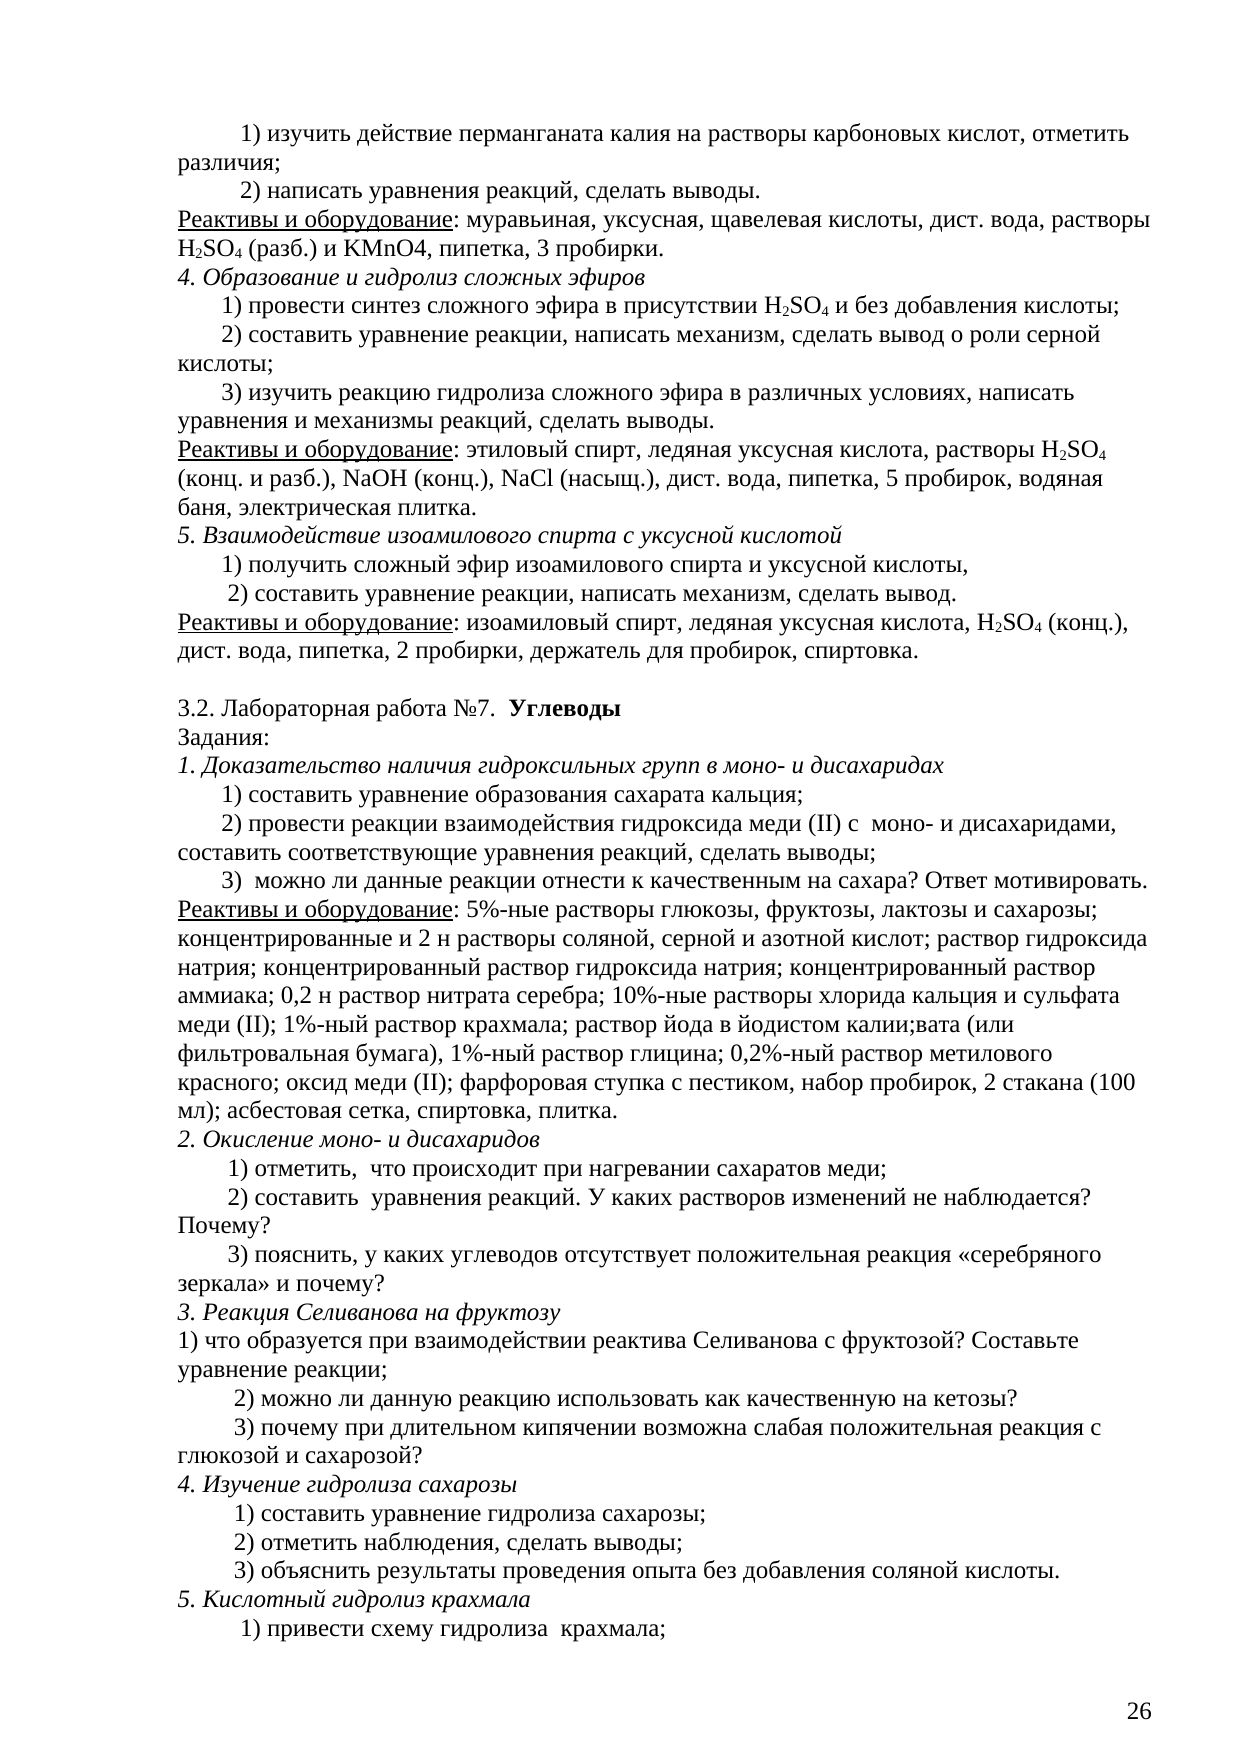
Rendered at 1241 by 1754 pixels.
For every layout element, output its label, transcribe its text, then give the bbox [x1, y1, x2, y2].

text 2) написать уравнения реакций, сделать выводы. [177, 176, 1152, 204]
text 1) отметить, что происходит при нагревании сахаратов меди; [177, 1153, 1152, 1182]
text 3) можно ли данные реакции отнести к качественным на сахара? Ответ мотивировать. [177, 866, 1152, 894]
text 1) что образуется при взаимодействии реактива Селиванова с фруктозой? Составьте уравнение реакции; [177, 1326, 1152, 1383]
text 3) пояснить, у каких углеводов отсутствует положительная реакция «серебряного зеркала» и почему? [177, 1239, 1152, 1297]
text Задания: [177, 722, 1152, 751]
text 2) провести реакции взаимодействия гидроксида меди (II) с моно- и дисахаридами, составить соответствующие уравнения реакций, сделать выводы; [177, 808, 1152, 866]
text 3) объяснить результаты проведения опыта без добавления соляной кислоты. [177, 1556, 1152, 1584]
text 5. Взаимодействие изоамилового спирта с уксусной кислотой [177, 521, 1152, 549]
text 1) составить уравнение гидролиза сахарозы; [177, 1498, 1152, 1527]
text 2) можно ли данную реакцию использовать как качественную на кетозы? [177, 1383, 1152, 1412]
text Реактивы и оборудование: изоамиловый спирт, ледяная уксусная кислота, H2SO4 (конц.), дист. вода, пипетка, 2 пробирки, держатель для пробирок, спиртовка. [177, 607, 1152, 664]
text 3. Реакция Селиванова на фруктозу [177, 1297, 1152, 1326]
text 2) составить уравнения реакций. У каких растворов изменений не наблюдается? Почему? [177, 1182, 1152, 1239]
text 3) изучить реакцию гидролиза сложного эфира в различных условиях, написать уравнения и механизмы реакций, сделать выводы. [177, 377, 1152, 434]
text 3.2. Лабораторная работа №7. Углеводы [177, 693, 1152, 722]
text Реактивы и оборудование: этиловый спирт, ледяная уксусная кислота, растворы H2SO4 (конц. и разб.), NaOH (конц.), NaCl (насыщ.), дист. вода, пипетка, 5 пробирок, водяная баня, электрическая плитка. [177, 434, 1152, 521]
text 3) почему при длительном кипячении возможна слабая положительная реакция с глюкозой и сахарозой? [177, 1412, 1152, 1469]
text 1) изучить действие перманганата калия на растворы карбоновых кислот, отметить различия; [177, 118, 1152, 176]
text 1) получить сложный эфир изоамилового спирта и уксусной кислоты, [177, 549, 1152, 578]
text 1) провести синтез сложного эфира в присутствии H2SO4 и без добавления кислоты; [177, 291, 1152, 319]
text 5. Кислотный гидролиз крахмала [177, 1584, 1152, 1613]
text 1) составить уравнение образования сахарата кальция; [177, 779, 1152, 808]
text 2) отметить наблюдения, сделать выводы; [177, 1527, 1152, 1556]
text 2) составить уравнение реакции, написать механизм, сделать вывод. [177, 578, 1152, 607]
text 2) составить уравнение реакции, написать механизм, сделать вывод о роли серной кислоты; [177, 319, 1152, 377]
text 1) привести схему гидролиза крахмала; [177, 1613, 1152, 1642]
text 2. Окисление моно- и дисахаридов [177, 1124, 1152, 1153]
text Реактивы и оборудование: муравьиная, уксусная, щавелевая кислоты, дист. вода, растворы H2SO4 (разб.) и KMnO4, пипетка, 3 пробирки. [177, 204, 1152, 262]
text 4. Изучение гидролиза сахарозы [177, 1469, 1152, 1498]
text 1. Доказательство наличия гидроксильных групп в моно- и дисахаридах [177, 751, 1152, 779]
text Реактивы и оборудование: 5%-ные растворы глюкозы, фруктозы, лактозы и сахарозы; концентрированные и 2 н растворы соляной, серной и азотной кислот; раствор гидроксида натрия; концентрированный раствор гидроксида натрия; концентрированный раствор аммиака; 0,2 н раствор нитрата серебра; 10%-ные растворы хлорида кальция и сульфата меди (II); 1%-ный раствор крахмала; раствор йода в йодистом калии;вата (или фильтровальная бумага), 1%-ный раствор глицина; 0,2%-ный раствор метилового красного; оксид меди (II); фарфоровая ступка с пестиком, набор пробирок, 2 стакана (100 мл); асбестовая сетка, спиртовка, плитка. [177, 894, 1152, 1124]
text 4. Образование и гидролиз сложных эфиров [177, 262, 1152, 291]
